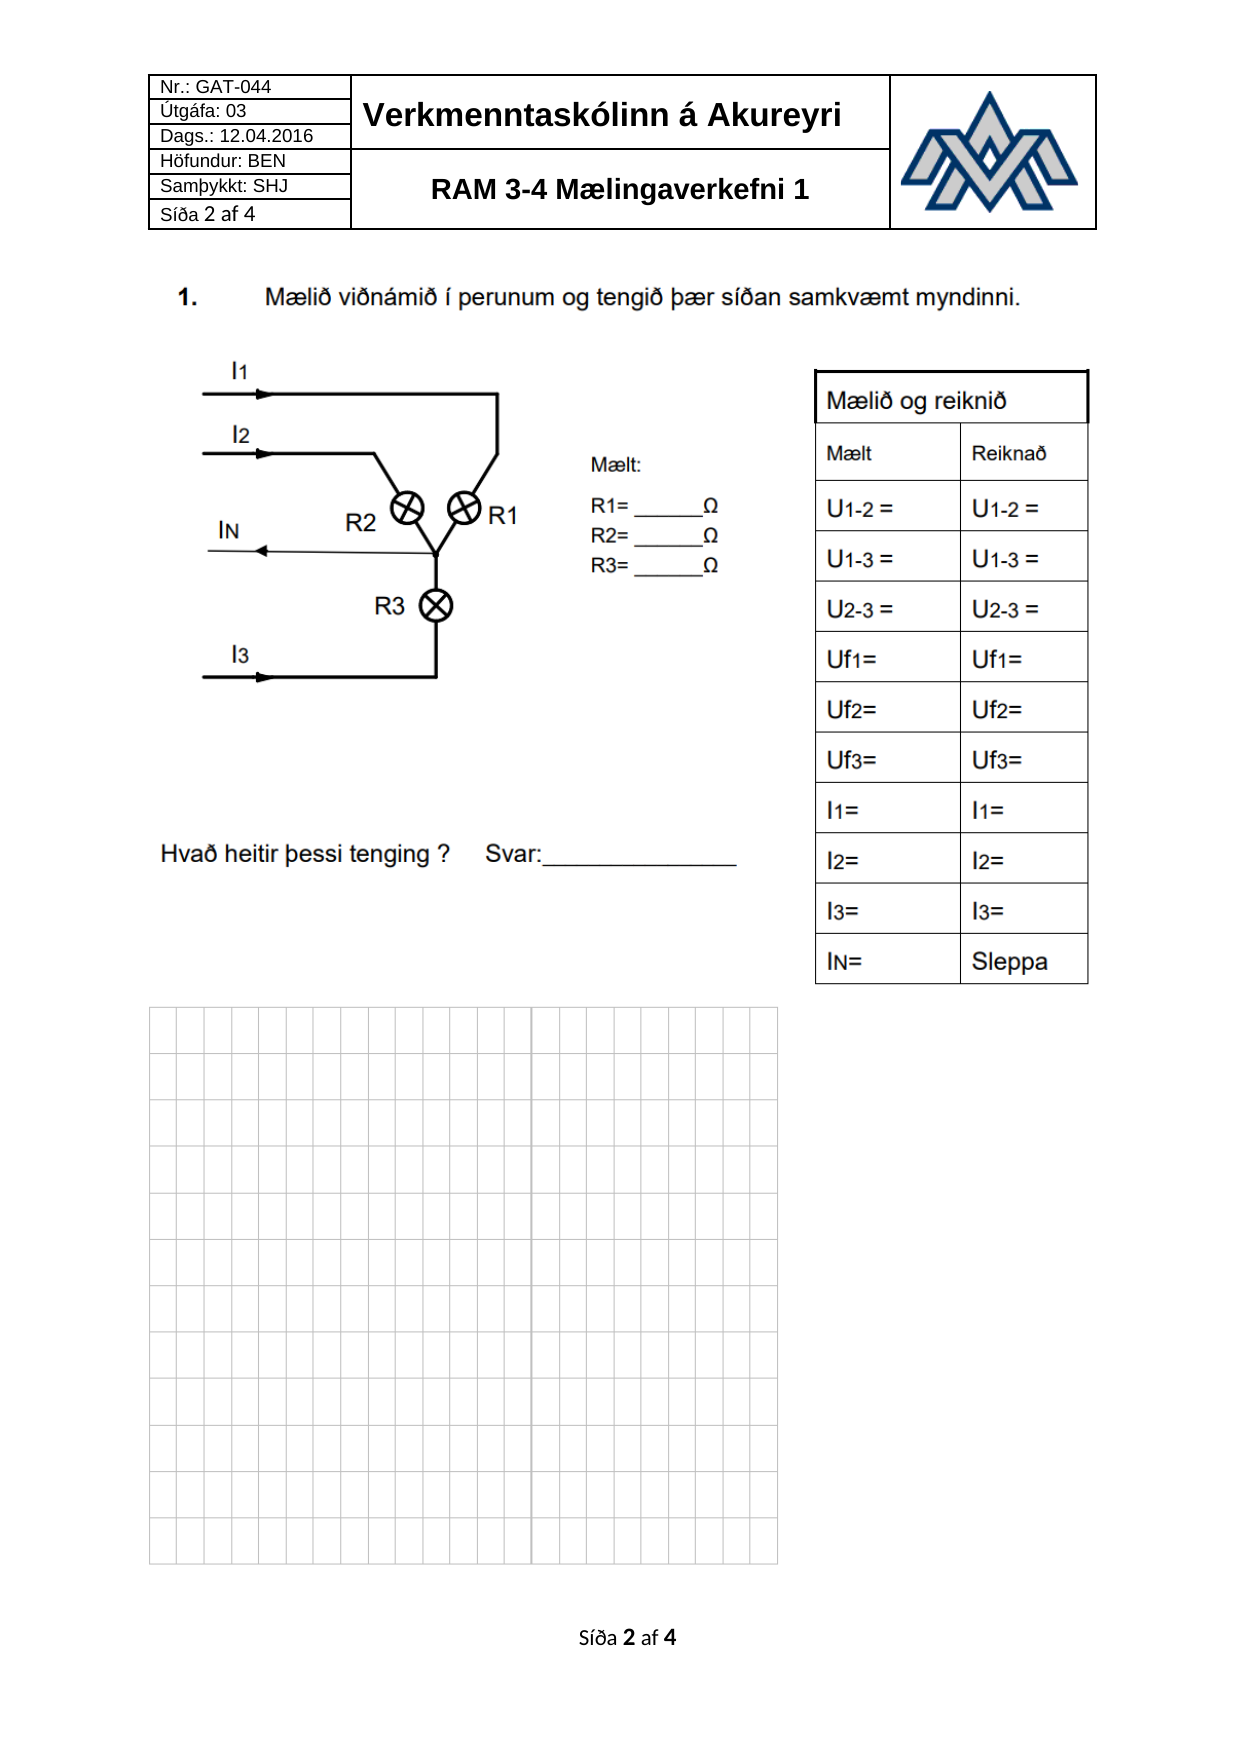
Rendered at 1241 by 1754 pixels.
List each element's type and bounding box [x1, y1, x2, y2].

picture [147, 257, 1108, 1581]
picture [900, 91, 1079, 213]
